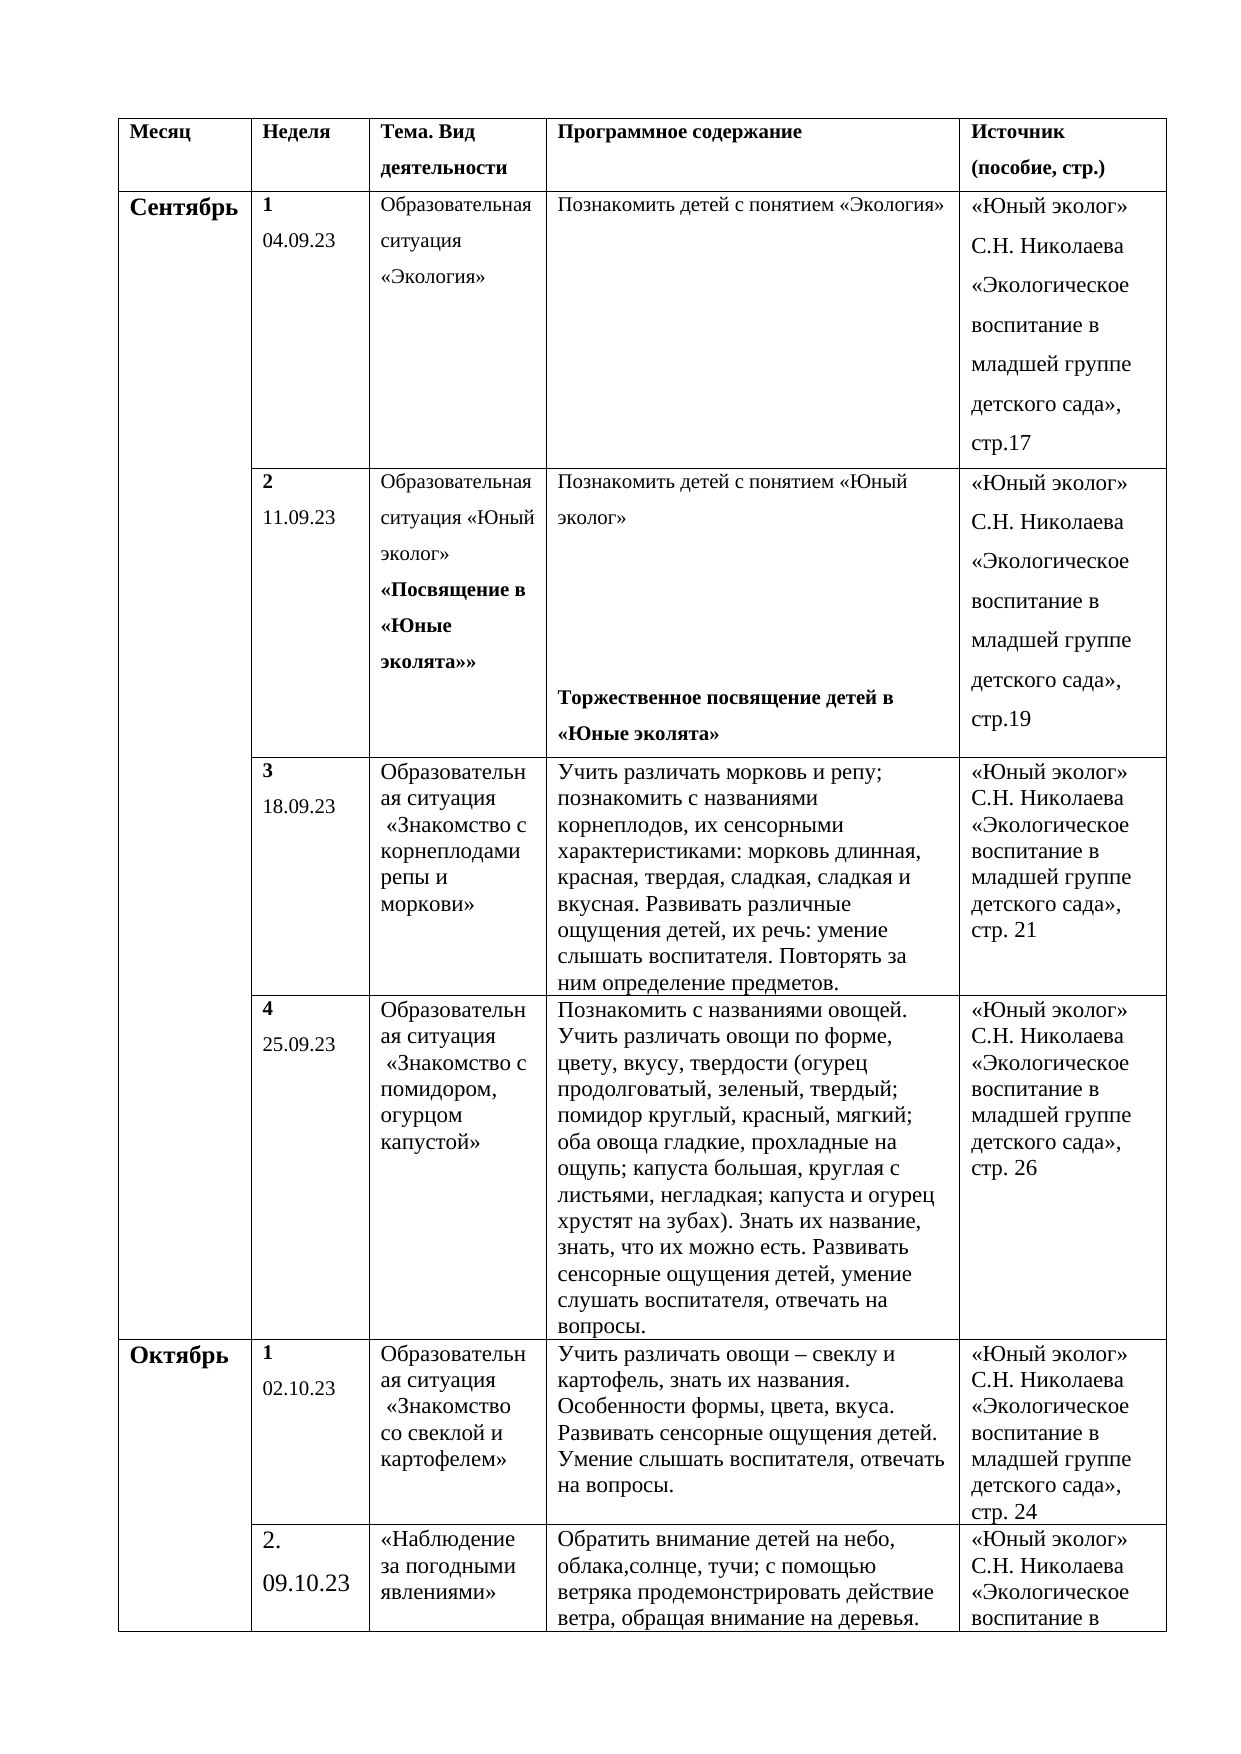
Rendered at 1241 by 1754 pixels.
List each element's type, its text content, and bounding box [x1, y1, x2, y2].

table_cell Образовательная ситуация «Экология» [370, 192, 546, 467]
table_cell Образовательная ситуация «Юный эколог» «Посвящение в «Юные эколята»» [370, 469, 546, 757]
table_cell Учить различать овощи – свеклу и картофель, знать их названия. Особенности формы, цвета, вкуса. Развивать сенсорные ощущения детей. Умение слышать воспитателя, отвечать на вопросы. [547, 1340, 959, 1524]
table_cell 2 11.09.23 [252, 469, 369, 757]
table_cell «Юный эколог» С.Н. Николаева «Экологическое воспитание в младшей группе детского сада», стр. 24 [960, 1340, 1166, 1524]
table_cell Познакомить детей с понятием «Экология» [547, 192, 959, 467]
table_cell Сентябрь [119, 192, 251, 1339]
table_cell Познакомить с названиями овощей. Учить различать овощи по форме, цвету, вкусу, твердости (огурец продолговатый, зеленый, твердый; помидор круглый, красный, мягкий; оба овоща гладкие, прохладные на ощупь; капуста большая, круглая с листьями, негладкая; капуста и огурец хрустят на зубах). Знать их название, знать, что их можно есть. Развивать сенсорные ощущения детей, умение слушать воспитателя, отвечать на вопросы. [547, 996, 959, 1339]
table_cell Неделя [252, 119, 369, 191]
table_cell Учить различать морковь и репу; познакомить с названиями корнеплодов, их сенсорными характеристиками: морковь длинная, красная, твердая, сладкая, сладкая и вкусная. Развивать различные ощущения детей, их речь: умение слышать воспитателя. Повторять за ним определение предметов. [547, 758, 959, 995]
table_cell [960, 1525, 1166, 1631]
table_cell 3 18.09.23 [252, 758, 369, 995]
table_cell Познакомить детей с понятием «Юный эколог» Торжественное посвящение детей в «Юные эколята» [547, 469, 959, 757]
table_cell Образовательная ситуация «Знакомство со свеклой и картофелем» [370, 1340, 546, 1524]
table_cell Месяц [119, 119, 251, 191]
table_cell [370, 1525, 546, 1631]
table_cell Образовательная ситуация «Знакомство с корнеплодами репы и моркови» [370, 758, 546, 995]
table_cell 1 04.09.23 [252, 192, 369, 467]
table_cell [547, 1525, 959, 1631]
table_cell Программное содержание [547, 119, 959, 191]
table_cell Тема. Вид деятельности [370, 119, 546, 191]
table_cell «Юный эколог» С.Н. Николаева «Экологическое воспитание в младшей группе детского сада», стр.17 [960, 192, 1166, 467]
table_cell 1 02.10.23 [252, 1340, 369, 1524]
table_cell 2. 09.10.23 [252, 1525, 369, 1631]
table_cell 4 25.09.23 [252, 996, 369, 1339]
table_cell «Юный эколог» С.Н. Николаева «Экологическое воспитание в младшей группе детского сада», стр.19 [960, 469, 1166, 757]
table_cell «Юный эколог» С.Н. Николаева «Экологическое воспитание в младшей группе детского сада», стр. 26 [960, 996, 1166, 1339]
table_cell Источник (пособие, стр.) [960, 119, 1166, 191]
table_cell Октябрь [119, 1340, 251, 1631]
table_cell Образовательная ситуация «Знакомство с помидором, огурцом капустой» [370, 996, 546, 1339]
table_cell «Юный эколог» С.Н. Николаева «Экологическое воспитание в младшей группе детского сада», стр. 21 [960, 758, 1166, 995]
